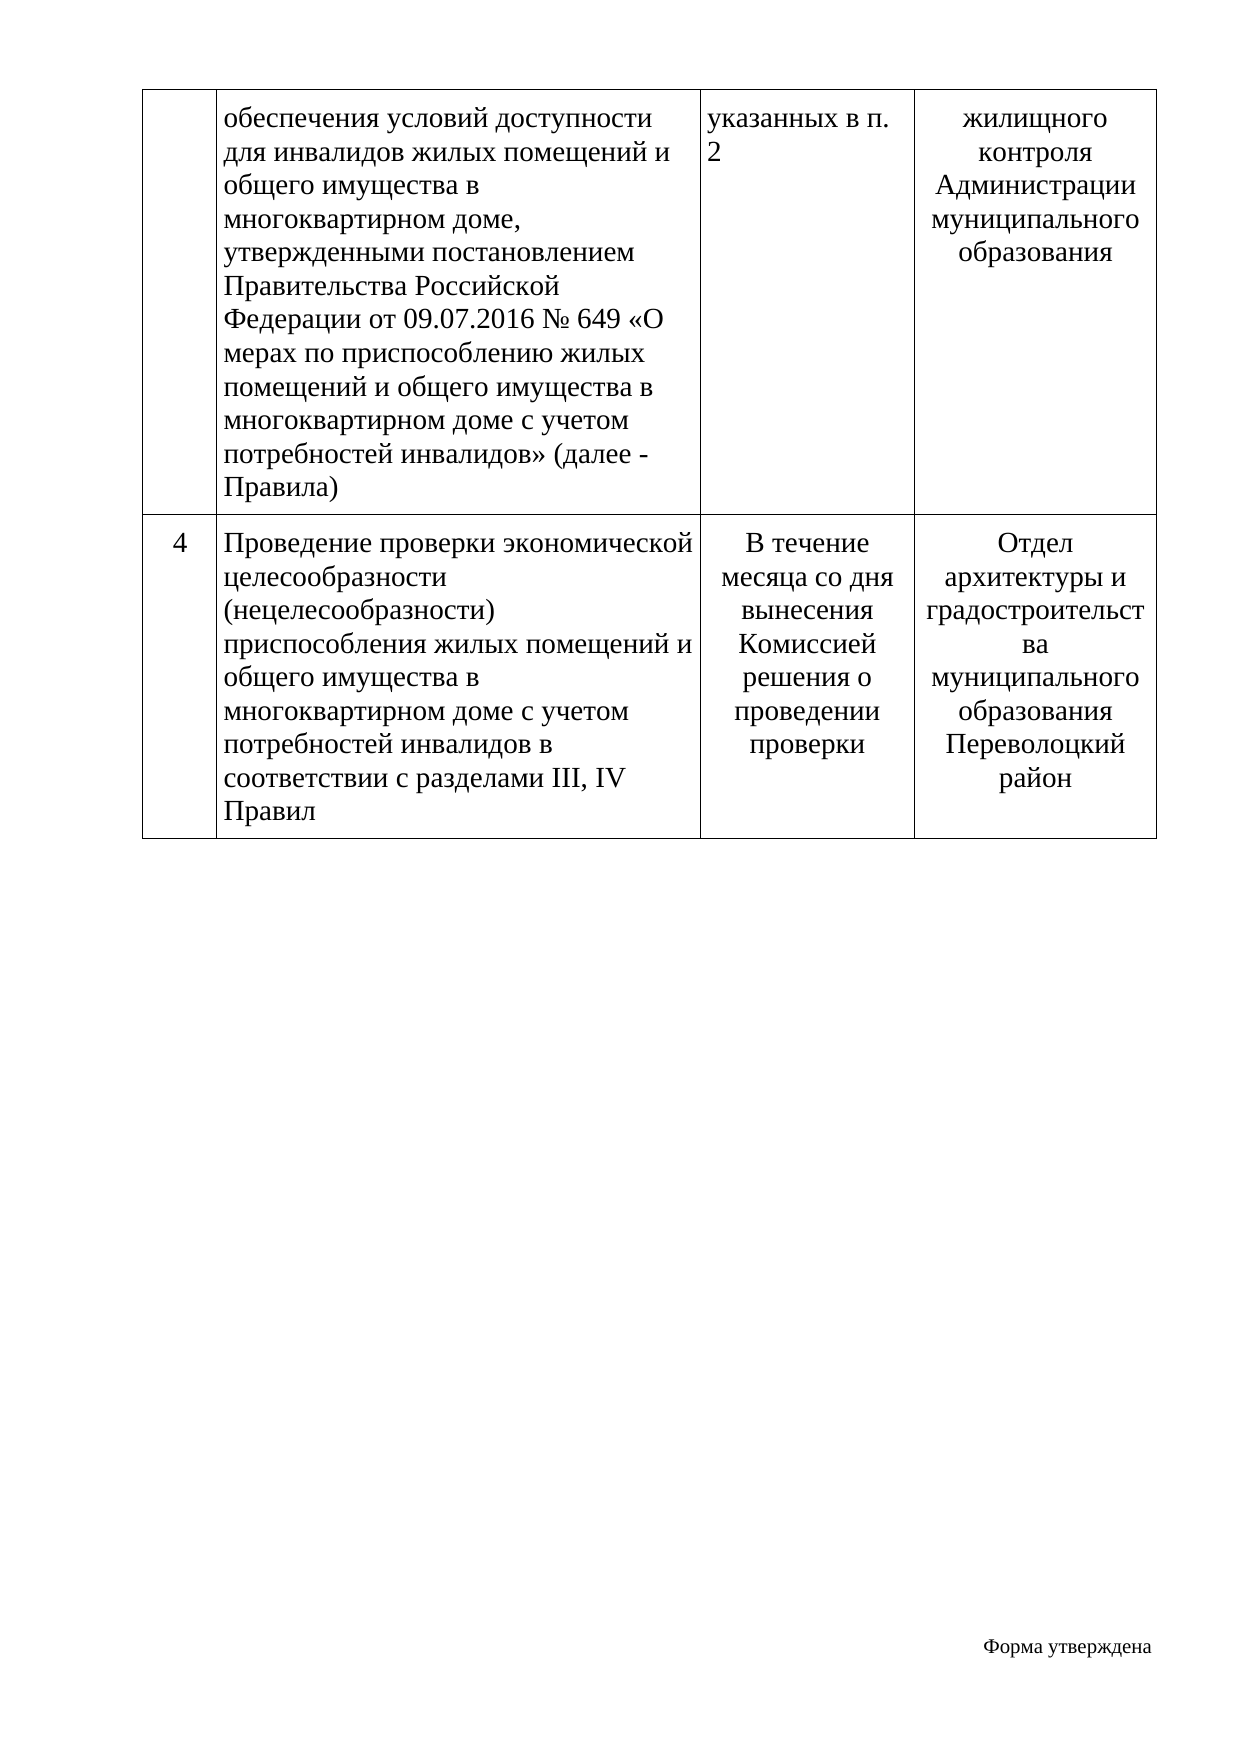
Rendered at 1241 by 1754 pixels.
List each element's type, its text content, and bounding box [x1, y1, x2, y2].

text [148, 1634, 1152, 1658]
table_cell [701, 90, 914, 513]
table_cell 3 [143, 90, 216, 513]
table_cell Проведение проверки экономической целесообразности (нецелесообразности) приспособления жилых помещений и общего имущества в многоквартирном доме с учетом потребностей инвалидов в соответствии с разделами III, IV Правил [217, 515, 700, 838]
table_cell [217, 90, 700, 513]
table_cell 4 [143, 515, 216, 838]
table_cell В течение месяца со дня вынесения Комиссией решения о проведении проверки [701, 515, 914, 838]
table_cell Отдел архитектуры и градостроительства муниципального образования Переволоцкий район [915, 515, 1156, 838]
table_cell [915, 90, 1156, 513]
